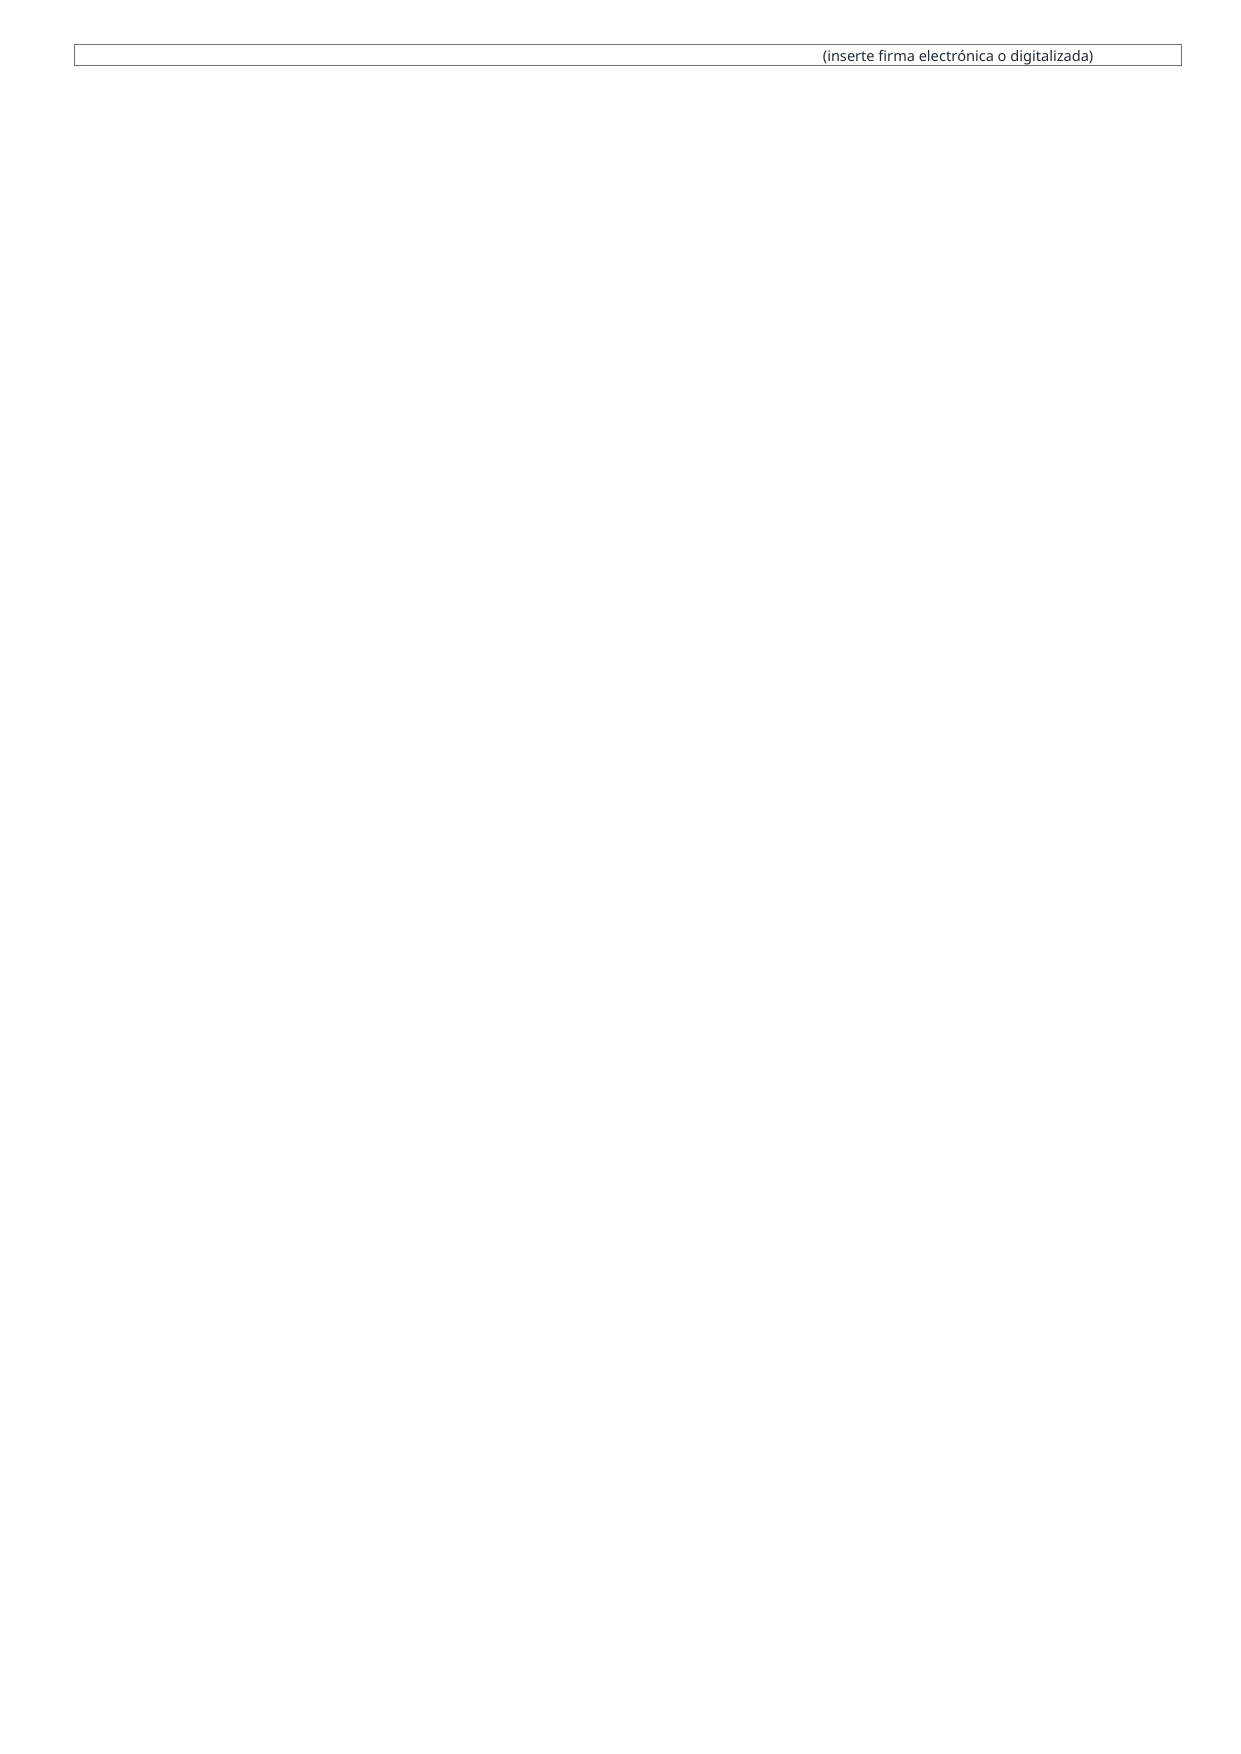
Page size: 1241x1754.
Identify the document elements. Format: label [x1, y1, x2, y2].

table_header [753, 45, 1181, 65]
table_header [75, 45, 753, 65]
